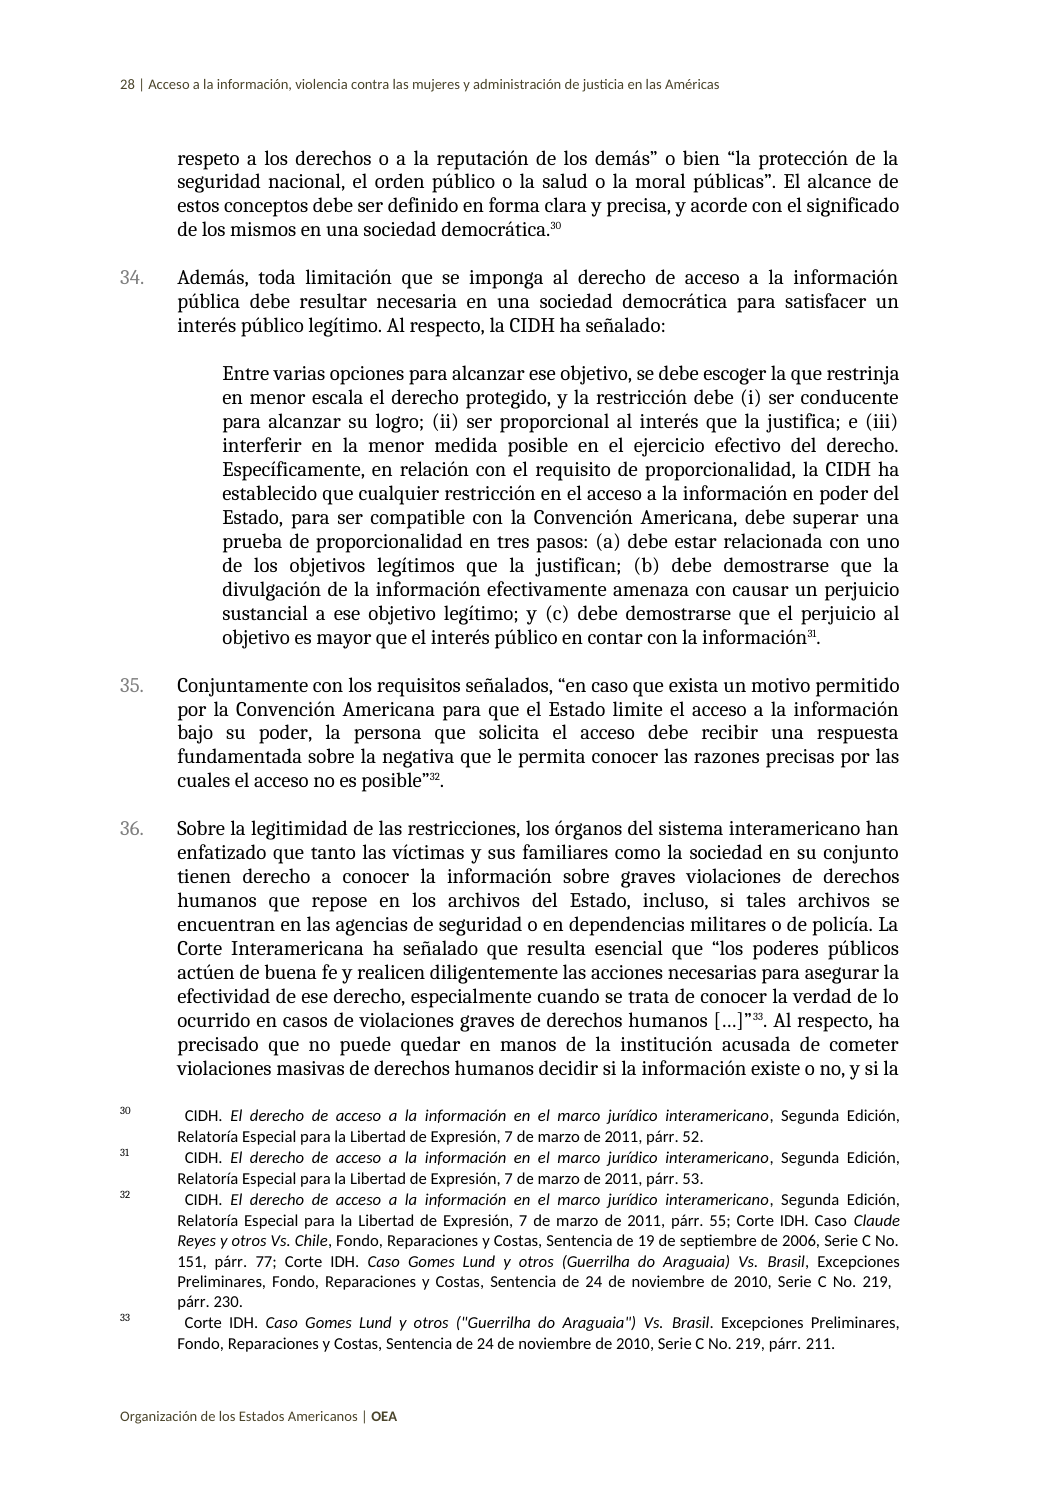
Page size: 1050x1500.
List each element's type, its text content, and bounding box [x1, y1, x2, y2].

list Conjuntamente con los requisitos señalados, “en caso que exista un motivo permitido por la Convención Americana para que el Estado limite el acceso a la información bajo su poder, la persona que solicita el acceso debe recibir una respuesta fundamentada sobre la negativa que le permita conocer las razones precisas por las cuales el acceso no es posible”. [120, 673, 900, 793]
text Entre varias opciones para alcanzar ese objetivo, se debe escoger la que restrinja en menor escala el derecho protegido, y la restricción debe (i) ser conducente para alcanzar su logro; (ii) ser proporcional al interés que la justifica; e (iii) interferir en la menor medida posible en el ejercicio efectivo del derecho. Específicamente, en relación con el requisito de proporcionalidad, la CIDH ha establecido que cualquier restricción en el acceso a la información en poder del Estado, para ser compatible con la Convención Americana, debe superar una prueba de proporcionalidad en tres pasos: (a) debe estar relacionada con uno de los objetivos legítimos que la justifican; (b) debe demostrarse que la divulgación de la información efectivamente amenaza con causar un perjuicio sustancial a ese objetivo legítimo; y (c) debe demostrarse que el perjuicio al objetivo es mayor que el interés público en contar con la información. [222, 362, 900, 649]
list Además, toda limitación que se imponga al derecho de acceso a la información pública debe resultar necesaria en una sociedad democrática para satisfacer un interés público legítimo. Al respecto, la CIDH ha señalado: [120, 266, 900, 338]
